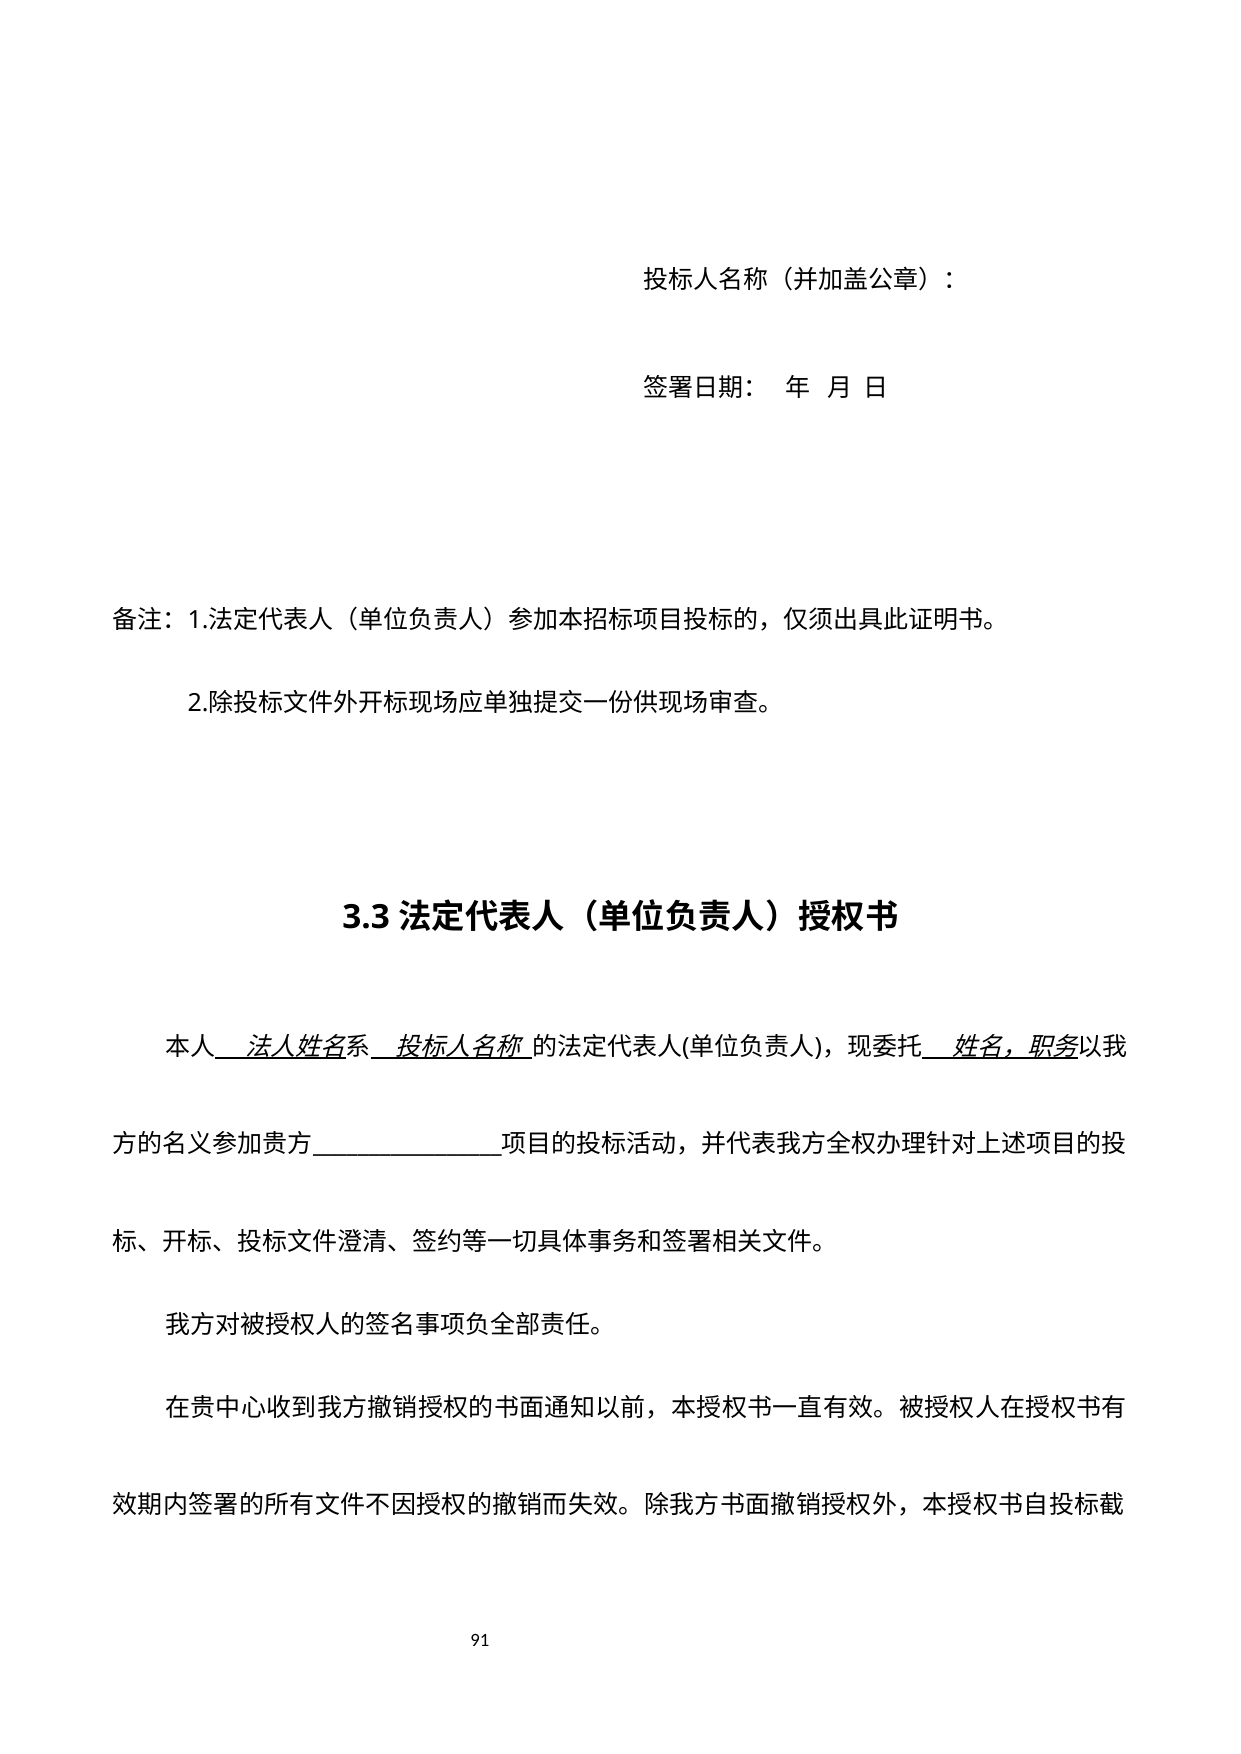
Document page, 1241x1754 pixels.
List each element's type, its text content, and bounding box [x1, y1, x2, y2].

text 3.3 法定代表人（单位负责人）授权书 [112, 882, 1128, 947]
text 签署日期： 年 月 日 [112, 353, 1128, 418]
text 2.除投标文件外开标现场应单独提交一份供现场审查。 [112, 668, 1128, 733]
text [112, 1373, 1128, 1535]
text 备注：1.法定代表人（单位负责人）参加本招标项目投标的，仅须出具此证明书。 [112, 585, 1128, 650]
text 投标人名称（并加盖公章）： [112, 245, 1128, 310]
text 本人 法人姓名系 投标人名称 的法定代表人(单位负责人)，现委托 姓名，职务以我方的名义参加贵方_________________项目的投标活动，并代表我方全权办理针对上述项目的投标、开标、投标文件澄清、签约等一切具体事务和签署相关文件。 [112, 1012, 1128, 1272]
text 我方对被授权人的签名事项负全部责任。 [112, 1290, 1128, 1355]
